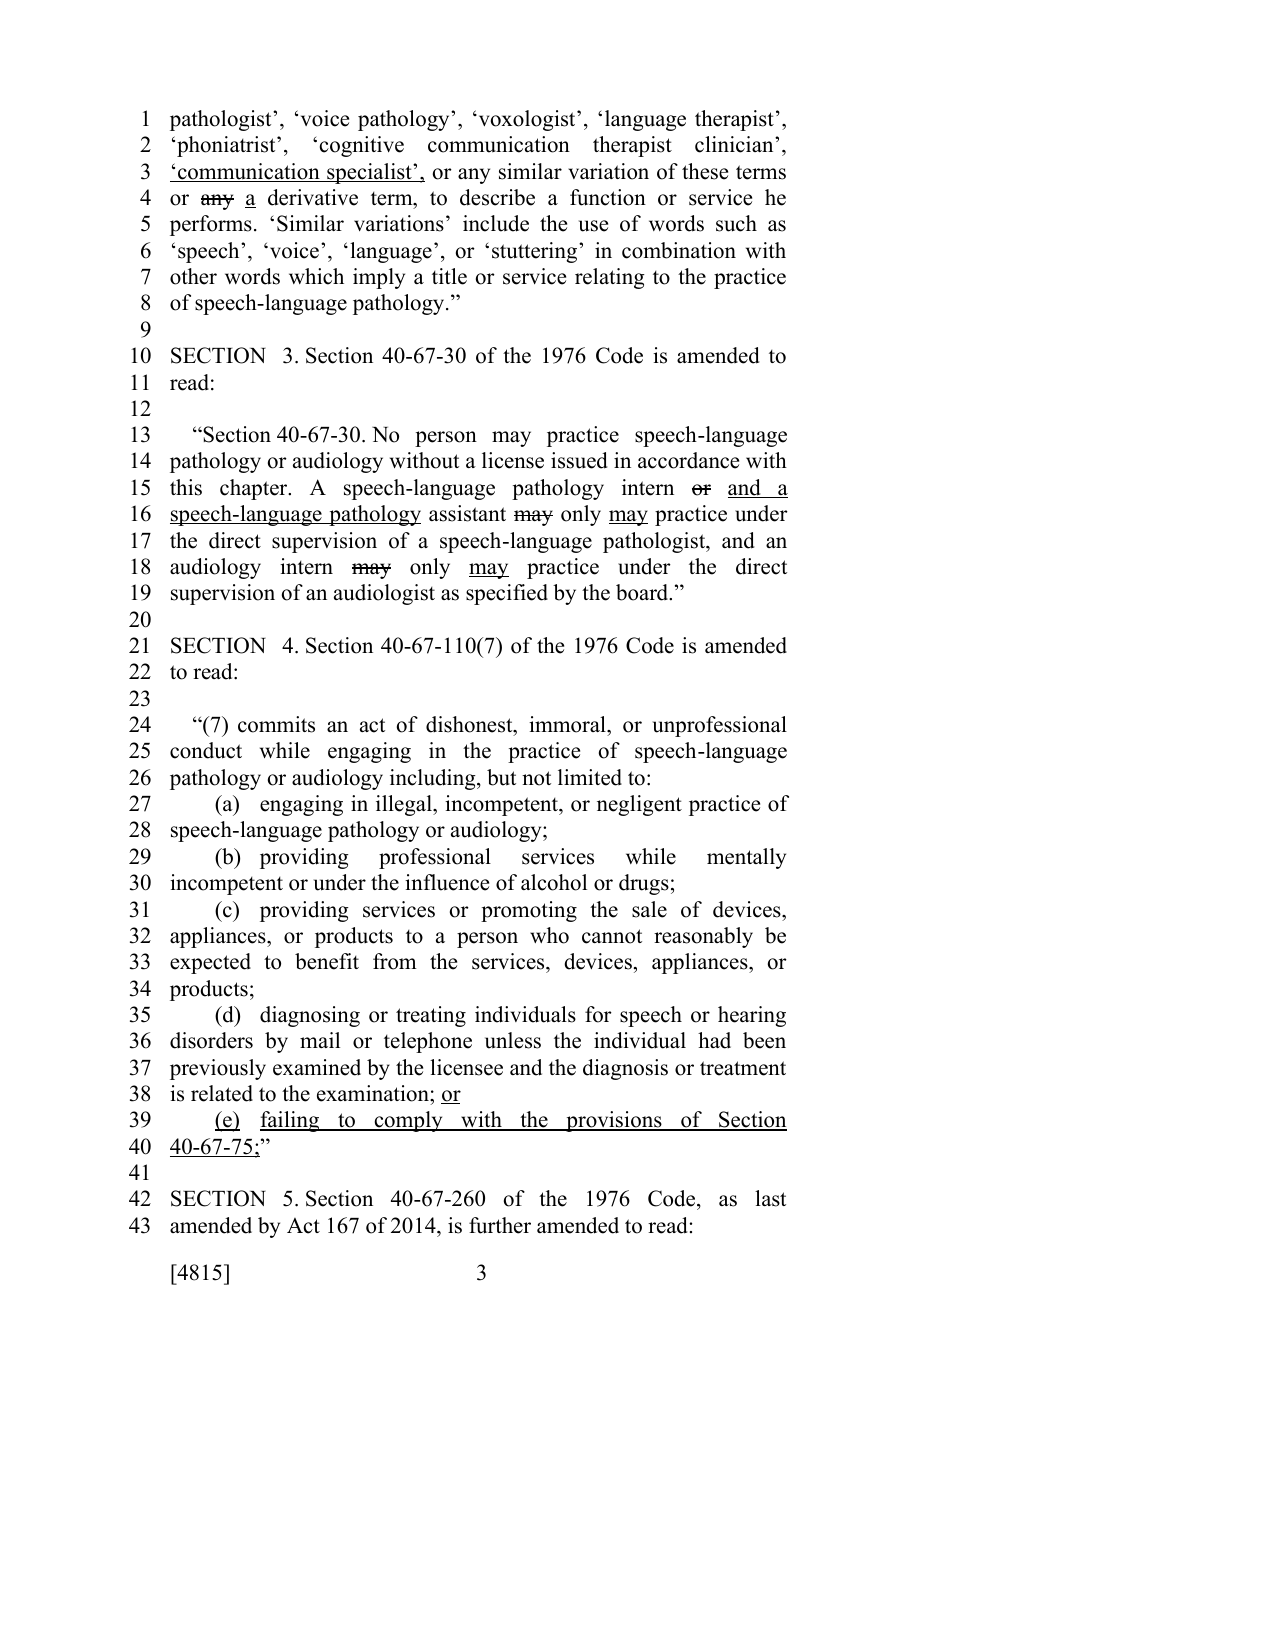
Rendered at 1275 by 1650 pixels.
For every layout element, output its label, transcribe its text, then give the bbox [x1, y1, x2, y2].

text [169, 105, 787, 316]
text (d) diagnosing or treating individuals for speech or hearing disorders by mail or telephone unless the individual had been previously examined by the licensee and the diagnosis or treatment is related to the examination; or [169, 1001, 787, 1106]
text “(7) commits an act of dishonest, immoral, or unprofessional conduct while engaging in the practice of speech-language pathology or audiology including, but not limited to: [169, 711, 787, 790]
text (e) failing to comply with the provisions of Section 40-67-75;” [169, 1106, 787, 1159]
text SECTION 5. Section 40-67-260 of the 1976 Code, as last amended by Act 167 of 2014, is further amended to read: [169, 1186, 787, 1238]
text “Section 40-67-30. No person may practice speech-language pathology or audiology without a license issued in accordance with this chapter. A speech-language pathology intern or and a speech-language pathology assistant may only may practice under the direct supervision of a speech-language pathologist, and an audiology intern may only may practice under the direct supervision of an audiologist as specified by the board.” [169, 421, 787, 606]
text (b) providing professional services while mentally incompetent or under the influence of alcohol or drugs; [169, 843, 787, 896]
text SECTION 4. Section 40-67-110(7) of the 1976 Code is amended to read: [169, 632, 787, 685]
text (a) engaging in illegal, incompetent, or negligent practice of speech-language pathology or audiology; [169, 790, 787, 843]
text SECTION 3. Section 40-67-30 of the 1976 Code is amended to read: [169, 342, 787, 395]
text (c) providing services or promoting the sale of devices, appliances, or products to a person who cannot reasonably be expected to benefit from the services, devices, appliances, or products; [169, 896, 787, 1001]
